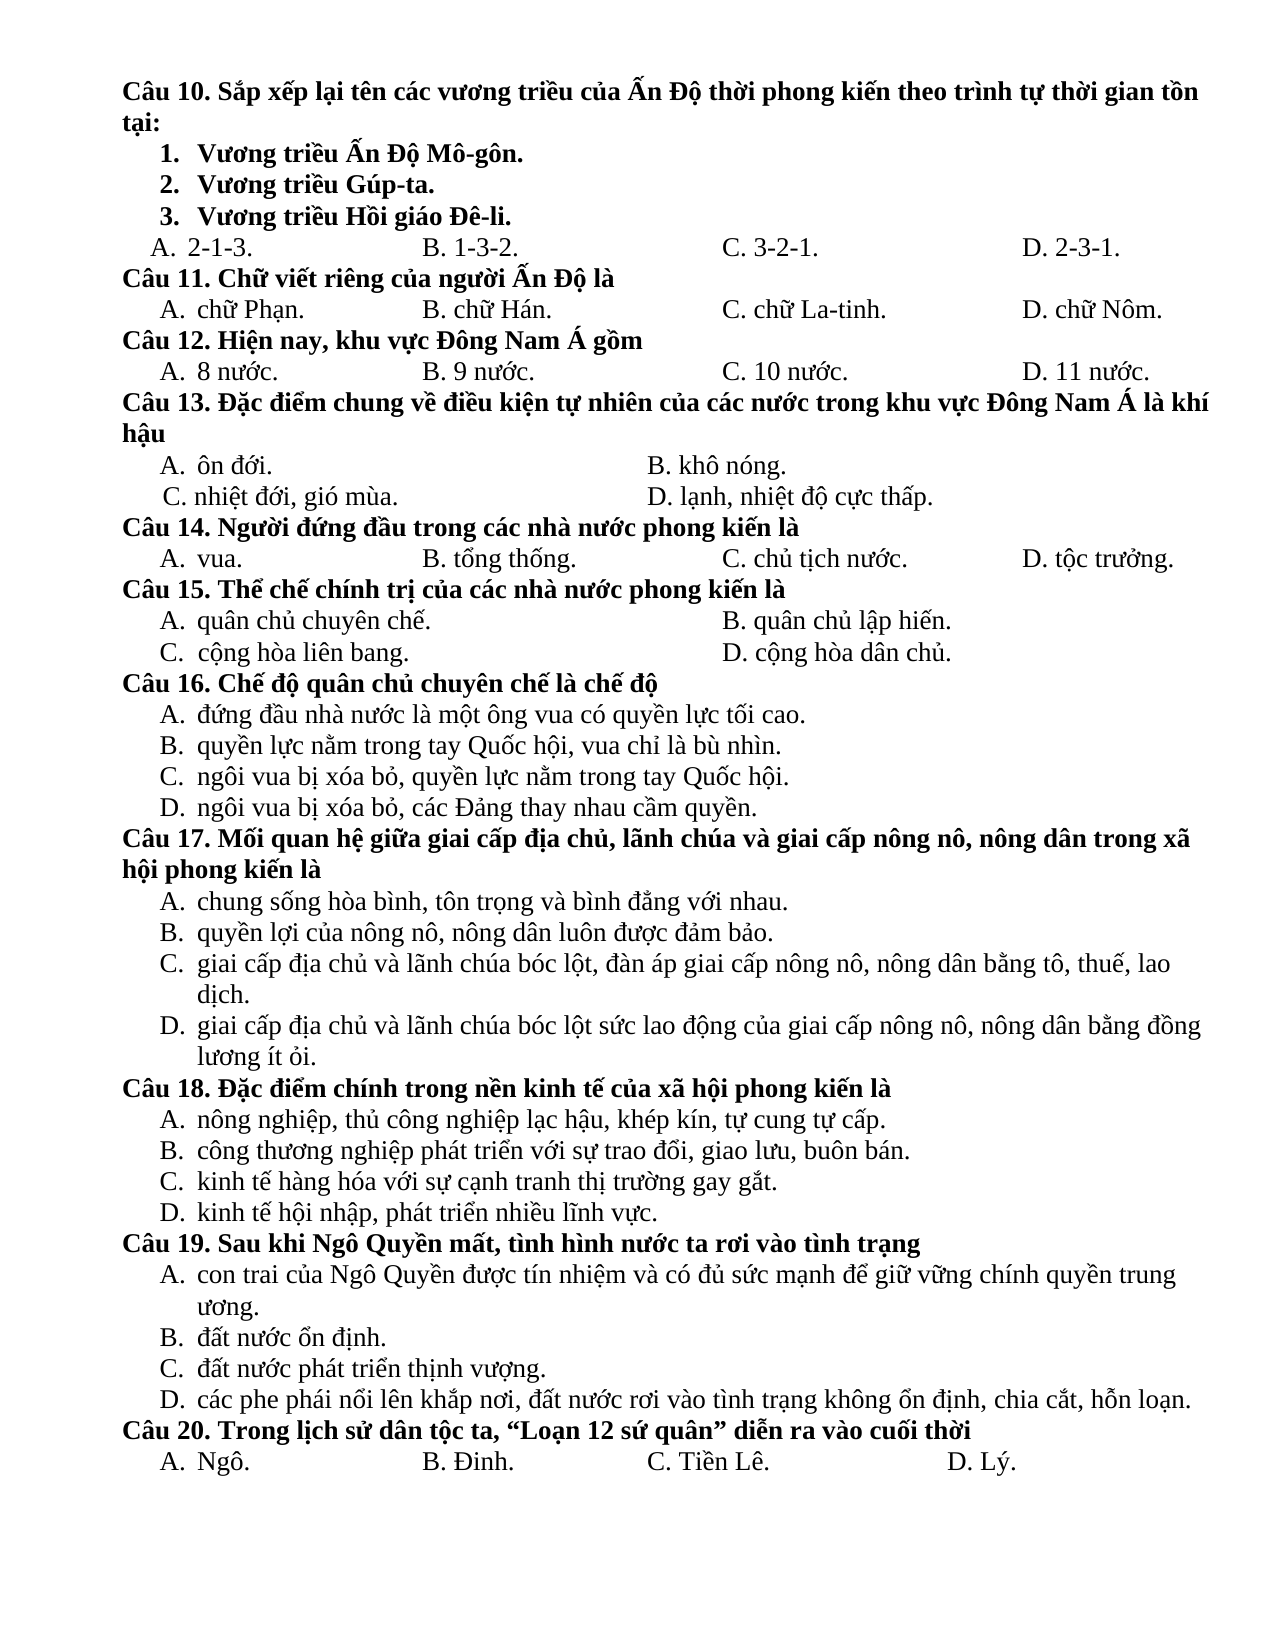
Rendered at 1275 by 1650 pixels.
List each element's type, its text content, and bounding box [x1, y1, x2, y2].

list con trai của Ngô Quyền được tín nhiệm và có đủ sức mạnh để giữ vững chính quyền trung ương. [159, 1258, 1219, 1321]
list ngôi vua bị xóa bỏ, quyền lực nằm trong tay Quốc hội. [159, 760, 1219, 791]
text Câu 16. Chế độ quân chủ chuyên chế là chế độ [122, 667, 1219, 698]
text Câu 12. Hiện nay, khu vực Đông Nam Á gồm [122, 324, 1219, 355]
list quyền lợi của nông nô, nông dân luôn được đảm bảo. [159, 916, 1219, 947]
text Câu 14. Người đứng đầu trong các nhà nước phong kiến là [122, 511, 1219, 542]
list kinh tế hội nhập, phát triển nhiều lĩnh vực. [159, 1196, 1219, 1227]
list quân chủ chuyên chế. B. quân chủ lập hiến. [159, 604, 1219, 636]
text Câu 18. Đặc điểm chính trong nền kinh tế của xã hội phong kiến là [122, 1072, 1219, 1103]
list Vương triều Hồi giáo Đê-li. [159, 199, 1219, 231]
list 2-1-3. B. 1-3-2. C. 3-2-1. D. 2-3-1. [150, 231, 1219, 262]
list Ngô. B. Đinh. C. Tiền Lê. D. Lý. [159, 1445, 1219, 1477]
list quyền lực nằm trong tay Quốc hội, vua chỉ là bù nhìn. [159, 729, 1219, 760]
list 8 nước. B. 9 nước. C. 10 nước. D. 11 nước. [159, 355, 1219, 386]
text Câu 19. Sau khi Ngô Quyền mất, tình hình nước ta rơi vào tình trạng [122, 1227, 1219, 1258]
text Câu 10. Sắp xếp lại tên các vương triều của Ấn Độ thời phong kiến theo trình tự thời gian tồn tại: [122, 75, 1219, 137]
text Câu 11. Chữ viết riêng của người Ấn Độ là [122, 262, 1219, 293]
list giai cấp địa chủ và lãnh chúa bóc lột sức lao động của giai cấp nông nô, nông dân bằng đồng lương ít ỏi. [159, 1009, 1219, 1072]
text Câu 17. Mối quan hệ giữa giai cấp địa chủ, lãnh chúa và giai cấp nông nô, nông dân trong xã hội phong kiến là [122, 822, 1219, 885]
list vua. B. tổng thống. C. chủ tịch nước. D. tộc trưởng. [159, 542, 1219, 573]
text C. cộng hòa liên bang. D. cộng hòa dân chủ. [159, 636, 1219, 667]
list chung sống hòa bình, tôn trọng và bình đẳng với nhau. [159, 885, 1219, 916]
list đứng đầu nhà nước là một ông vua có quyền lực tối cao. [159, 698, 1219, 729]
list các phe phái nổi lên khắp nơi, đất nước rơi vào tình trạng không ổn định, chia cắt, hỗn loạn. [159, 1383, 1219, 1414]
list kinh tế hàng hóa với sự cạnh tranh thị trường gay gắt. [159, 1165, 1219, 1196]
list ngôi vua bị xóa bỏ, các Đảng thay nhau cầm quyền. [159, 791, 1219, 822]
list Vương triều Ấn Độ Mô-gôn. [159, 137, 1219, 168]
text Câu 13. Đặc điểm chung về điều kiện tự nhiên của các nước trong khu vực Đông Nam Á là khí hậu [122, 386, 1219, 449]
text Câu 15. Thể chế chính trị của các nhà nước phong kiến là [122, 573, 1219, 604]
list Vương triều Gúp-ta. [159, 168, 1219, 199]
list đất nước ổn định. [159, 1321, 1219, 1352]
text Câu 20. Trong lịch sử dân tộc ta, “Loạn 12 sứ quân” diễn ra vào cuối thời [122, 1414, 1219, 1445]
list chữ Phạn. B. chữ Hán. C. chữ La-tinh. D. chữ Nôm. [159, 293, 1219, 324]
list công thương nghiệp phát triển với sự trao đổi, giao lưu, buôn bán. [159, 1134, 1219, 1165]
list ôn đới. B. khô nóng. [159, 449, 1219, 480]
list nông nghiệp, thủ công nghiệp lạc hậu, khép kín, tự cung tự cấp. [159, 1103, 1219, 1134]
list giai cấp địa chủ và lãnh chúa bóc lột, đàn áp giai cấp nông nô, nông dân bằng tô, thuế, lao dịch. [159, 947, 1219, 1009]
list đất nước phát triển thịnh vượng. [159, 1352, 1219, 1383]
text C. nhiệt đới, gió mùa. D. lạnh, nhiệt độ cực thấp. [122, 480, 1219, 511]
